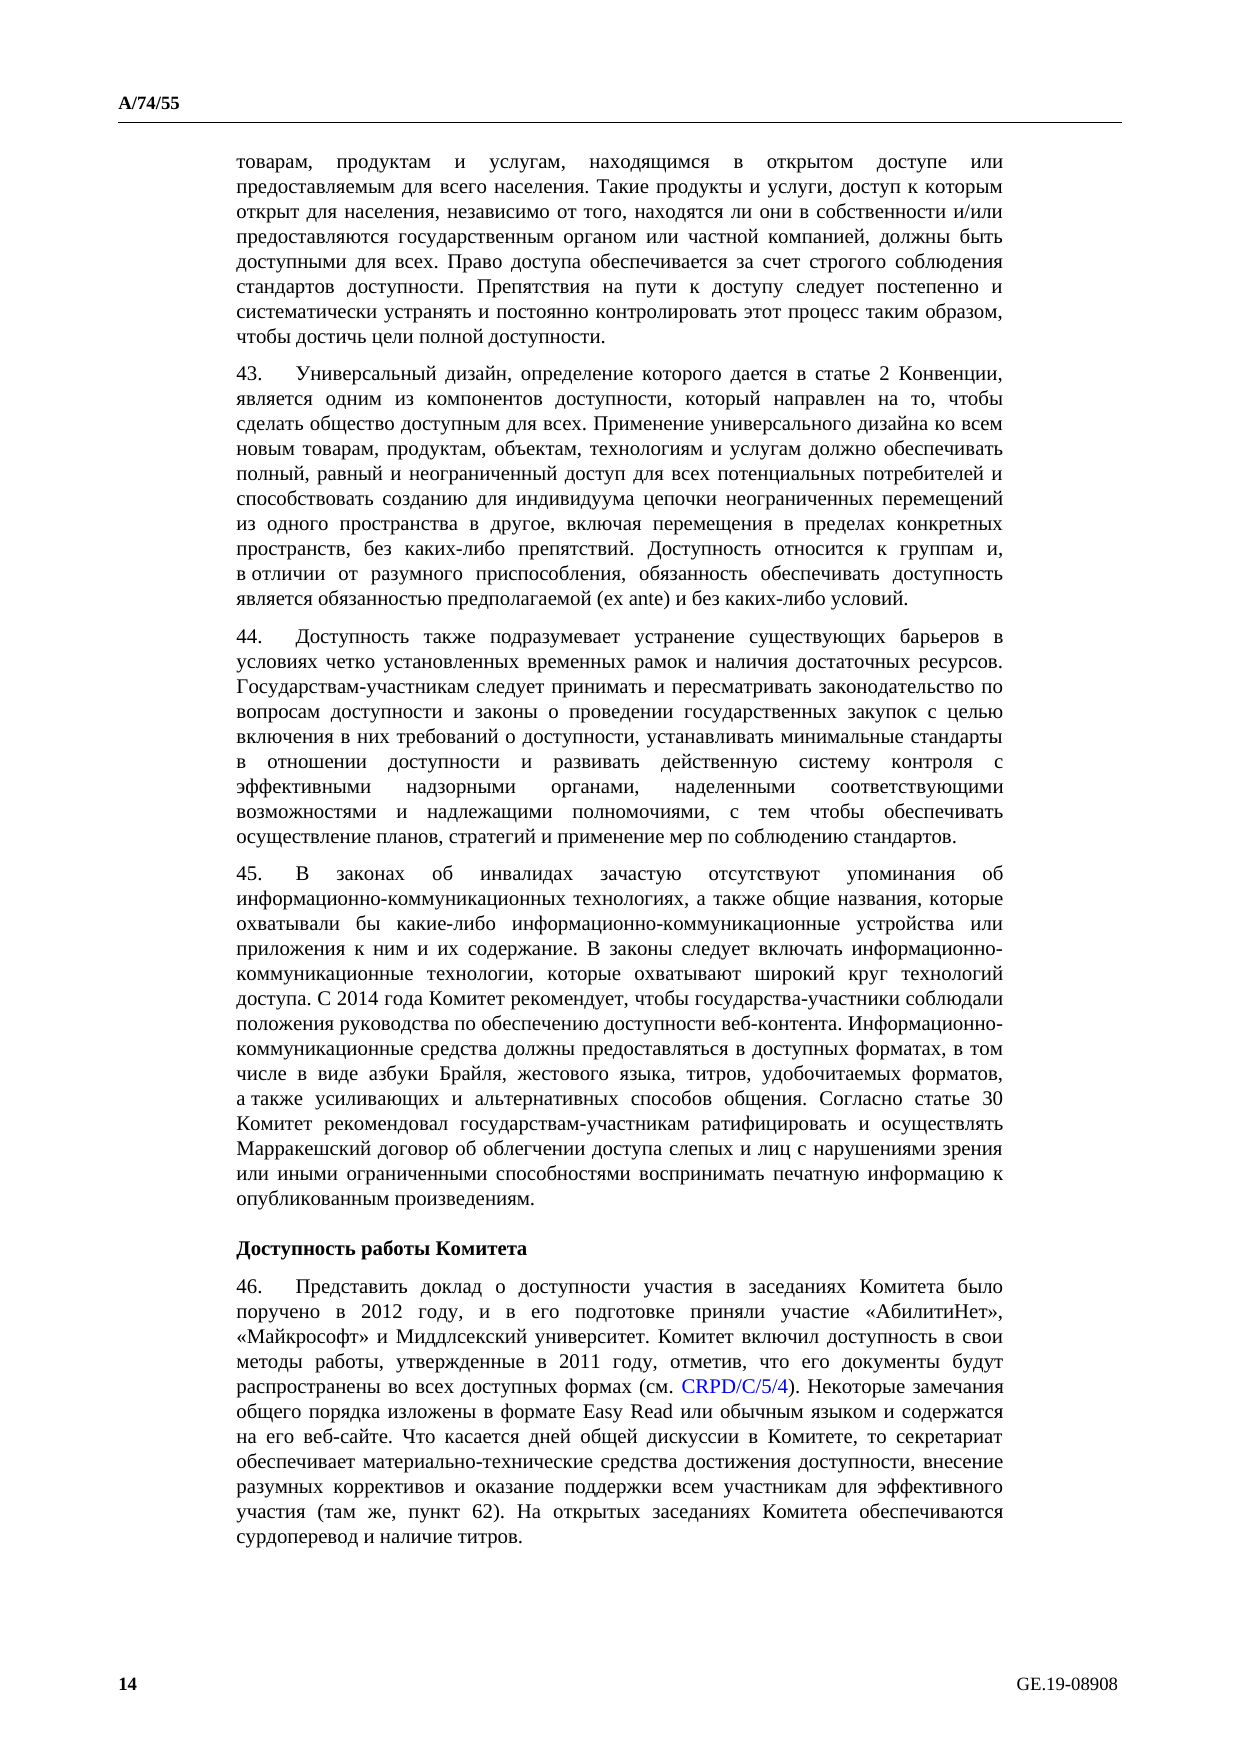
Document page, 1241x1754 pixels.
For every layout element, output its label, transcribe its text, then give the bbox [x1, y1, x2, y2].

text 44. Доступность также подразумевает устранение существующих барьеров в условиях четко установленных временных рамок и наличия достаточных ресурсов. Государствам-участникам следует принимать и пересматривать законодательство по вопросам доступности и законы о проведении государственных закупок с целью включения в них требований о доступности, устанавливать минимальные стандарты в отношении доступности и развивать действенную систему контроля с эффективными надзорными органами, наделенными соответствующими возможностями и надлежащими полномочиями, с тем чтобы обеспечивать осуществление планов, стратегий и применение мер по соблюдению стандартов. [236, 623, 1004, 848]
text Доступность работы Комитета [118, 1235, 1004, 1260]
text 45. В законах об инвалидах зачастую отсутствуют упоминания об информационно-коммуникационных технологиях, а также общие названия, которые охватывали бы какие-либо информационно-коммуникационные устройства или приложения к ним и их содержание. В законы следует включать информационно-коммуникационные технологии, которые охватывают широкий круг технологий доступа. С 2014 года Комитет рекомендует, чтобы государства-участники соблюдали положения руководства по обеспечению доступности веб-контента. Информационно-коммуникационные средства должны предоставляться в доступных форматах, в том числе в виде азбуки Брайля, жестового языка, титров, удобочитаемых форматов, а также усиливающих и альтернативных способов общения. Согласно статье 30 Комитет рекомендовал государствам-участникам ратифицировать и осуществлять Марракешский договор об облегчении доступа слепых и лиц с нарушениями зрения или иными ограниченными способностями воспринимать печатную информацию к опубликованным произведениям. [236, 860, 1004, 1210]
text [236, 148, 1004, 348]
text 46. Представить доклад о доступности участия в заседаниях Комитета было поручено в 2012 году, и в его подготовке приняли участие «АбилитиНет», «Майкрософт» и Миддлсекский университет. Комитет включил доступность в свои методы работы, утвержденные в 2011 году, отметив, что его документы будут распространены во всех доступных формах (см. CRPD/C/5/4). Некоторые замечания общего порядка изложены в формате Easy Read или обычным языком и содержатся на его веб-сайте. Что касается дней общей дискуссии в Комитете, то секретариат обеспечивает материально-технические средства достижения доступности, внесение разумных коррективов и оказание поддержки всем участникам для эффективного участия (там же, пункт 62). На открытых заседаниях Комитета обеспечиваются сурдоперевод и наличие титров. [236, 1273, 1004, 1548]
text 43. Универсальный дизайн, определение которого дается в статье 2 Конвенции, является одним из компонентов доступности, который направлен на то, чтобы сделать общество доступным для всех. Применение универсального дизайна ко всем новым товарам, продуктам, объектам, технологиям и услугам должно обеспечивать полный, равный и неограниченный доступ для всех потенциальных потребителей и способствовать созданию для индивидуума цепочки неограниченных перемещений из одного пространства в другое, включая перемещения в пределах конкретных пространств, без каких-либо препятствий. Доступность относится к группам и, в отличии от разумного приспособления, обязанность обеспечивать доступность является обязанностью предполагаемой (ex ante) и без каких-либо условий. [236, 360, 1004, 610]
